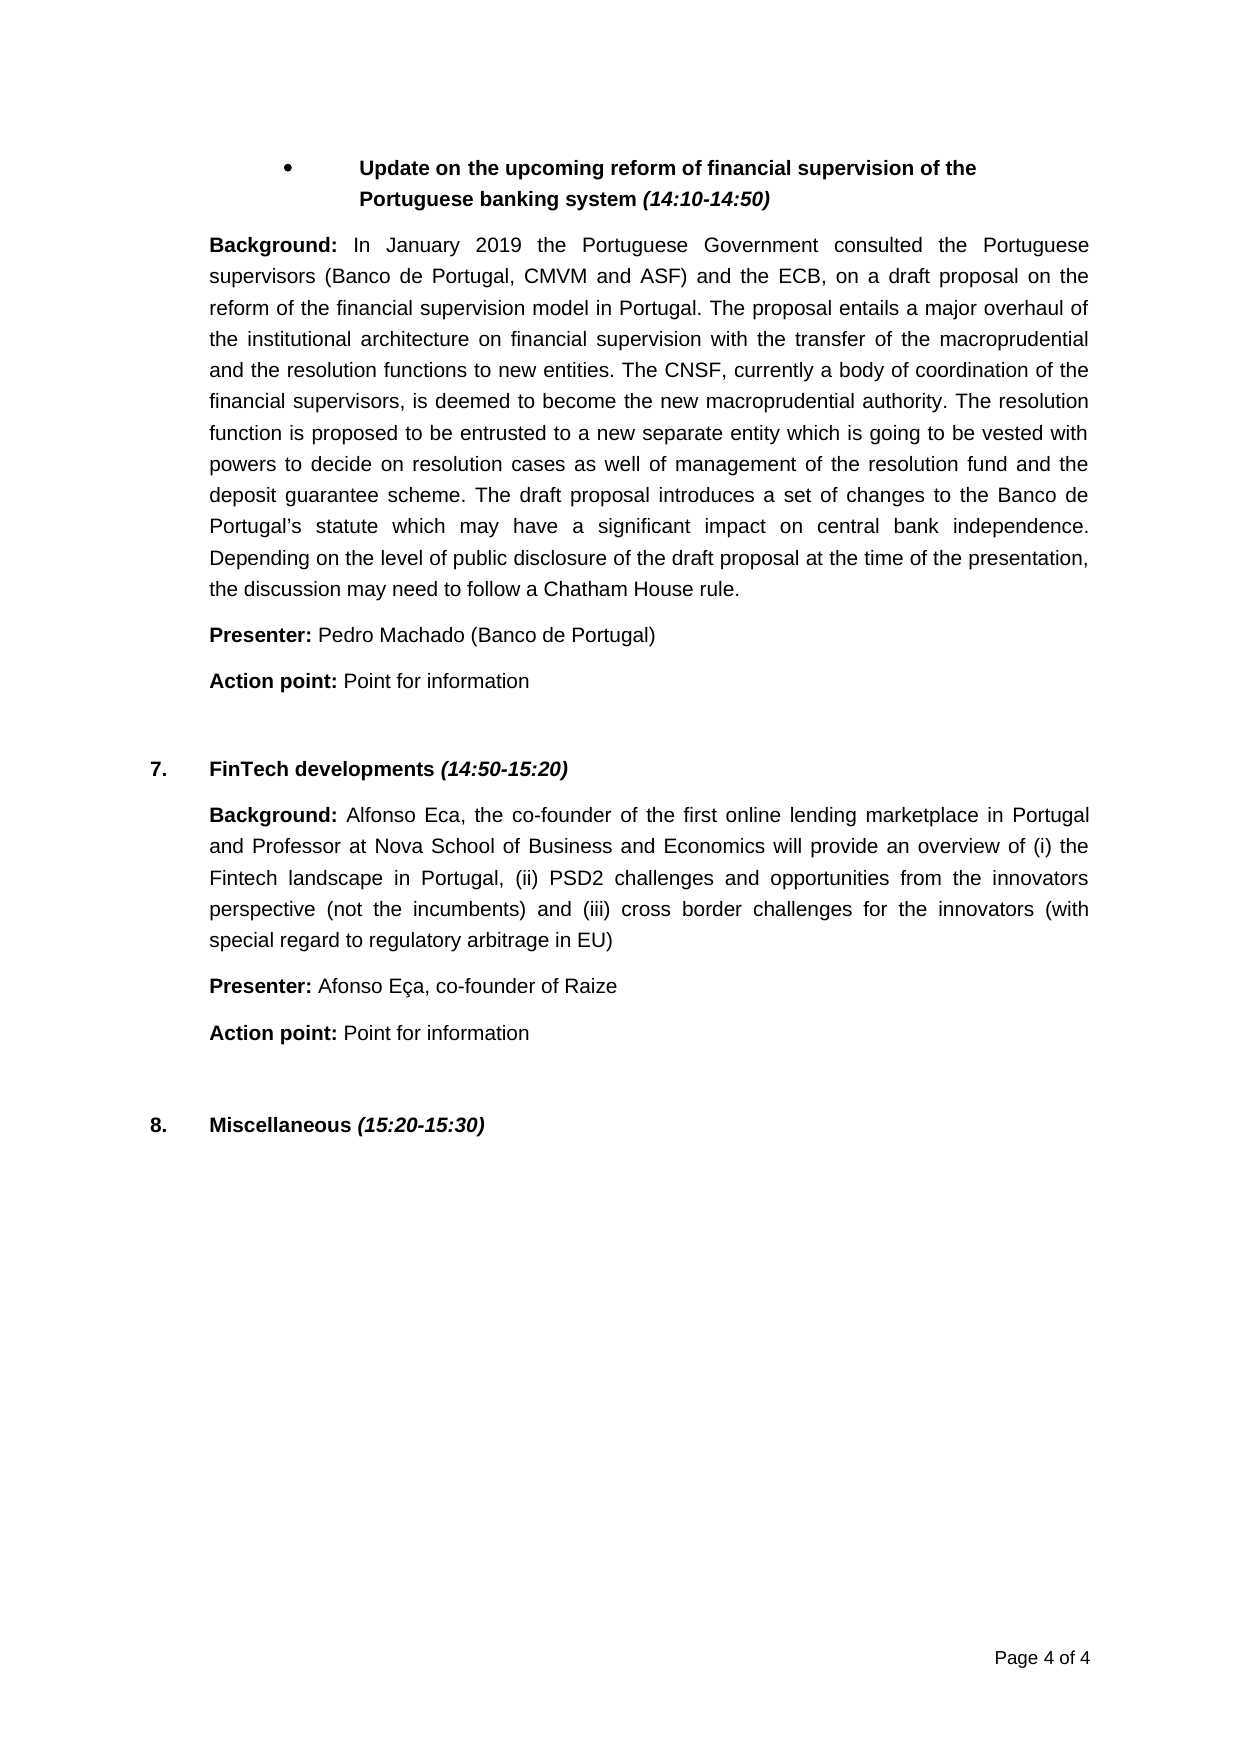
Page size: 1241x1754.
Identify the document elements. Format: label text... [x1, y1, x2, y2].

text Presenter: Pedro Machado (Banco de Portugal) [150, 617, 1090, 649]
text Action point: Point for information [150, 1015, 1090, 1046]
text Action point: Point for information [150, 664, 1090, 695]
list Update on the upcoming reform of financial supervision of the Portuguese banking system (14:10-14:50) [284, 150, 1090, 212]
list Miscellaneous (15:20-15:30) [150, 1108, 1090, 1139]
text Presenter: Afonso Eça, co-founder of Raize [150, 969, 1090, 1000]
list FinTech developments (14:50-15:20) [150, 751, 1090, 783]
text Background: In January 2019 the Portuguese Government consulted the Portuguese supervisors (Banco de Portugal, CMVM and ASF) and the ECB, on a draft proposal on the reform of the financial supervision model in Portugal. The proposal entails a major overhaul of the institutional architecture on financial supervision with the transfer of the macroprudential and the resolution functions to new entities. The CNSF, currently a body of coordination of the financial supervisors, is deemed to become the new macroprudential authority. The resolution function is proposed to be entrusted to a new separate entity which is going to be vested with powers to decide on resolution cases as well of management of the resolution fund and the deposit guarantee scheme. The draft proposal introduces a set of changes to the Banco de Portugal’s statute which may have a significant impact on central bank independence. Depending on the level of public disclosure of the draft proposal at the time of the presentation, the discussion may need to follow a Chatham House rule. [209, 227, 1090, 602]
text Background: Alfonso Eca, the co-founder of the first online lending marketplace in Portugal and Professor at Nova School of Business and Economics will provide an overview of (i) the Fintech landscape in Portugal, (ii) PSD2 challenges and opportunities from the innovators perspective (not the incumbents) and (iii) cross border challenges for the innovators (with special regard to regulatory arbitrage in EU) [209, 798, 1090, 954]
